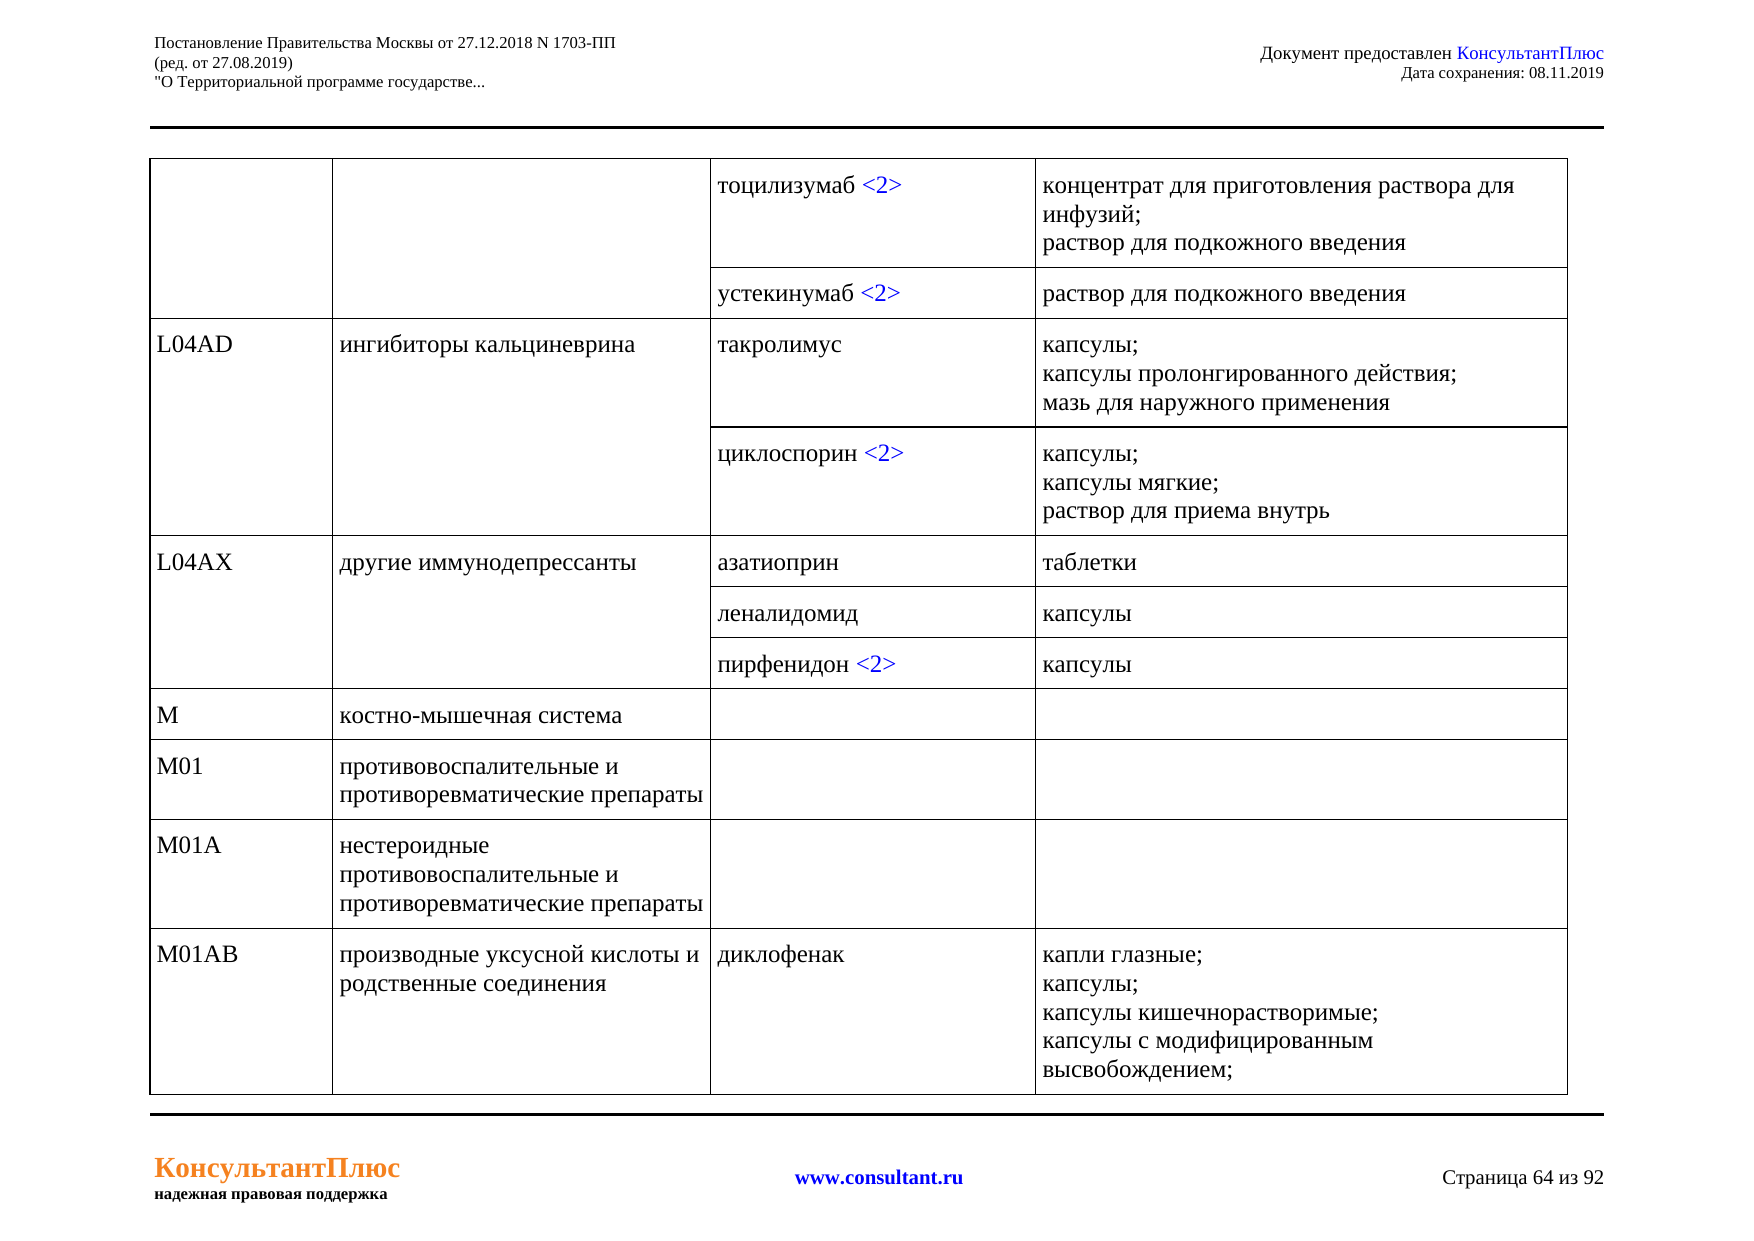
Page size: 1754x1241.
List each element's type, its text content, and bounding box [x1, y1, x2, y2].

table_cell противовоспалительные и противоревматические препараты [333, 740, 710, 819]
table_cell L04AD [151, 319, 332, 535]
table_cell [1036, 740, 1567, 819]
table_cell [1036, 820, 1567, 927]
table_cell L04AX [151, 536, 332, 688]
table_cell таблетки [1036, 536, 1567, 586]
table_cell устекинумаб <2> [711, 268, 1035, 318]
table_cell M [151, 689, 332, 739]
table_cell капсулы; капсулы пролонгированного действия; мазь для наружного применения [1036, 319, 1567, 426]
table_cell раствор для подкожного введения [1036, 268, 1567, 318]
table_cell костно-мышечная система [333, 689, 710, 739]
table_cell концентрат для приготовления раствора для инфузий; раствор для подкожного введения [1036, 159, 1567, 267]
table_cell [1036, 689, 1567, 739]
table_cell нестероидные противовоспалительные и противоревматические препараты [333, 820, 710, 927]
table_cell циклоспорин <2> [711, 428, 1035, 535]
table_cell [711, 689, 1035, 739]
table_cell пирфенидон <2> [711, 638, 1035, 688]
table_cell леналидомид [711, 587, 1035, 637]
table_cell азатиоприн [711, 536, 1035, 586]
table_cell капсулы [1036, 587, 1567, 637]
table_cell [711, 740, 1035, 819]
table_cell M01 [151, 740, 332, 819]
table_cell капсулы; капсулы мягкие; раствор для приема внутрь [1036, 428, 1567, 535]
table_cell капсулы [1036, 638, 1567, 688]
table_cell такролимус [711, 319, 1035, 426]
table_cell диклофенак [711, 929, 1035, 1093]
table_cell тоцилизумаб <2> [711, 159, 1035, 267]
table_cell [1036, 929, 1567, 1093]
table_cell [333, 929, 710, 1093]
table_cell M01A [151, 820, 332, 927]
table_cell [711, 820, 1035, 927]
table_cell ингибиторы кальциневрина [333, 319, 710, 535]
table_cell M01AB [151, 929, 332, 1093]
table_cell другие иммунодепрессанты [333, 536, 710, 688]
